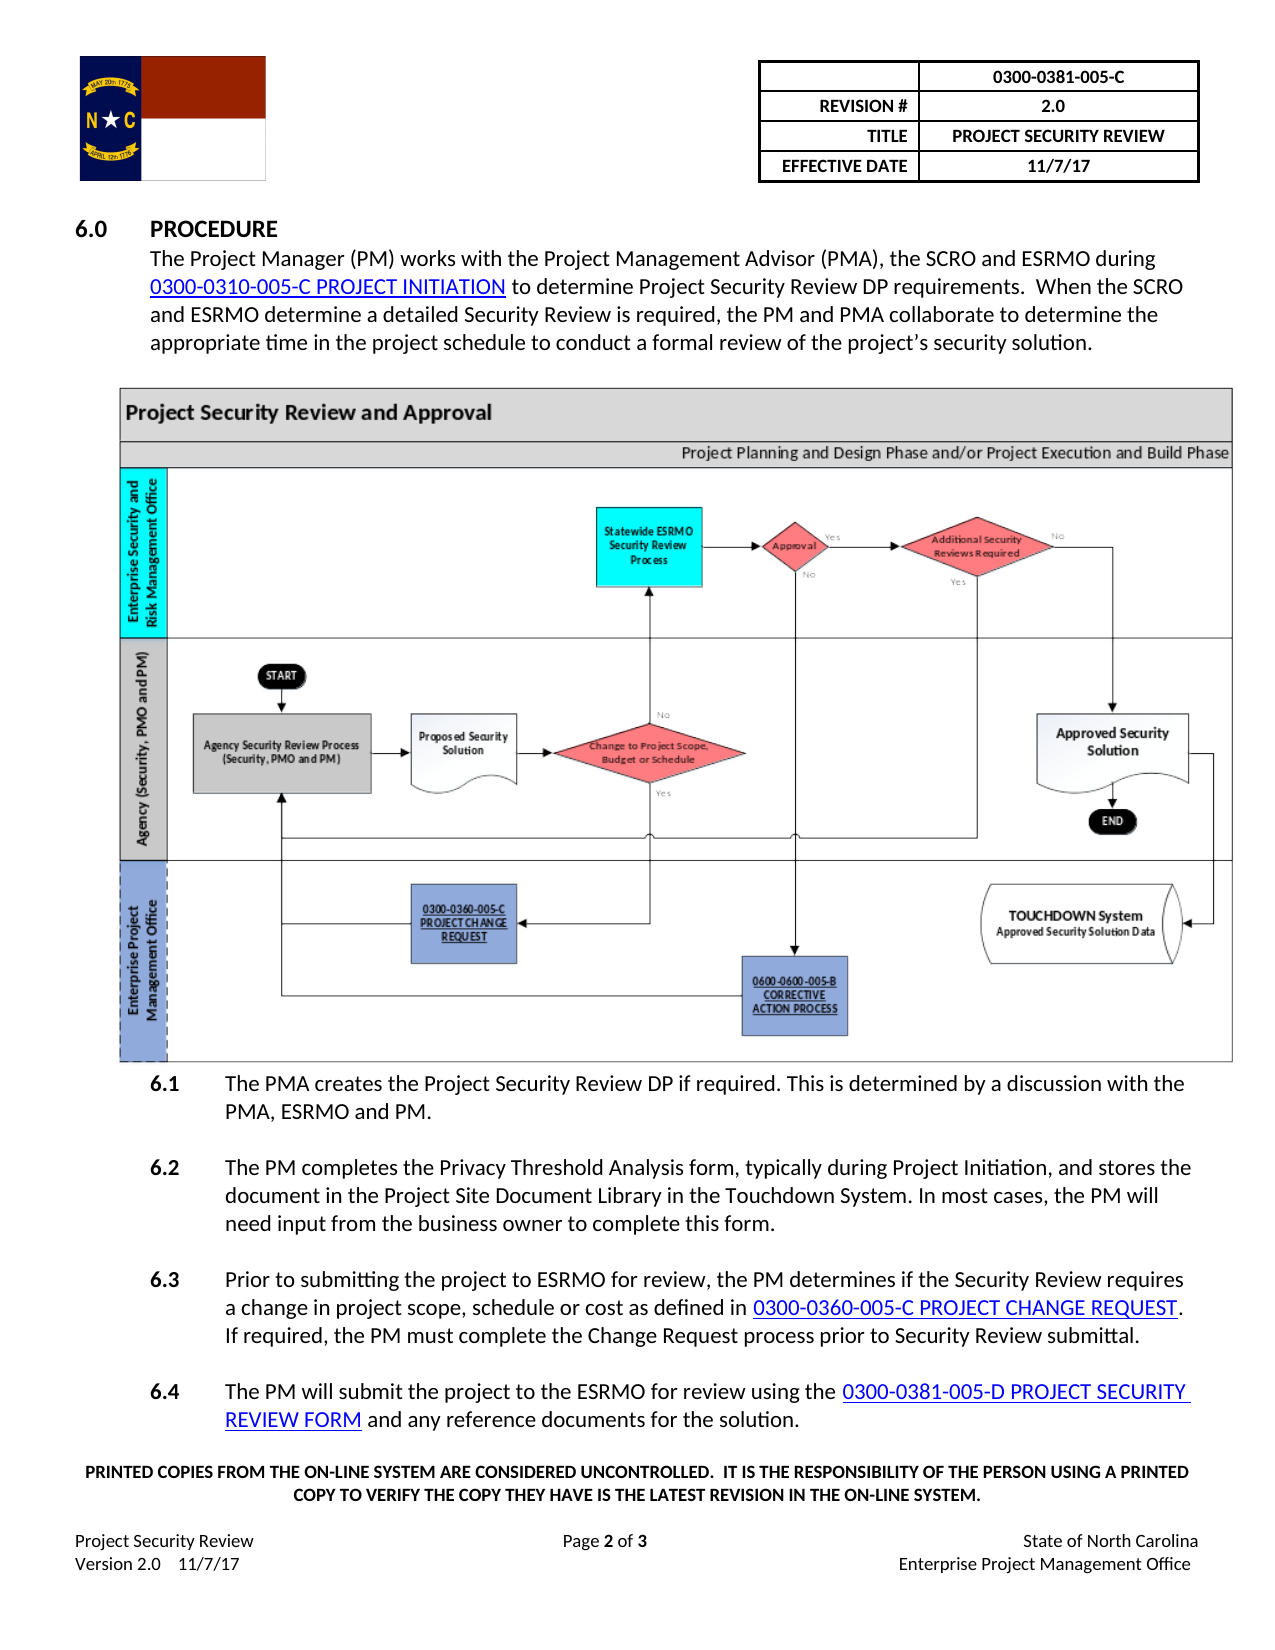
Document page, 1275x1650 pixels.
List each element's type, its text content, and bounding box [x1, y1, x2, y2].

list The Project Manager (PM) works with the Project Management Advisor (PMA), the SCRO and ESRMO during 0300-0310-005-C PROJECT INITIATION to determine Project Security Review DP requirements. When the SCRO and ESRMO determine a detailed Security Review is required, the PM and PMA collaborate to determine the appropriate time in the project schedule to conduct a formal review of the project’s security solution. [150, 244, 1200, 356]
list Prior to submitting the project to ESRMO for review, the PM determines if the Security Review requires a change in project scope, schedule or cost as defined in 0300-0360-005-C PROJECT CHANGE REQUEST. If required, the PM must complete the Change Request process prior to Security Review submittal. [150, 1265, 1200, 1349]
list The PM completes the Privacy Threshold Analysis form, typically during Project Initiation, and stores the document in the Project Site Document Library in the Touchdown System. In most cases, the PM will need input from the business owner to complete this form. [150, 1153, 1200, 1237]
list The PMA creates the Project Security Review DP if required. This is determined by a discussion with the PMA, ESRMO and PM. [150, 1069, 1200, 1125]
picture [79, 56, 266, 181]
list The PM will submit the project to the ESRMO for review using the 0300-0381-005-D PROJECT SECURITY REVIEW FORM and any reference documents for the solution. [150, 1377, 1200, 1433]
list PROCEDURE [75, 214, 1200, 244]
